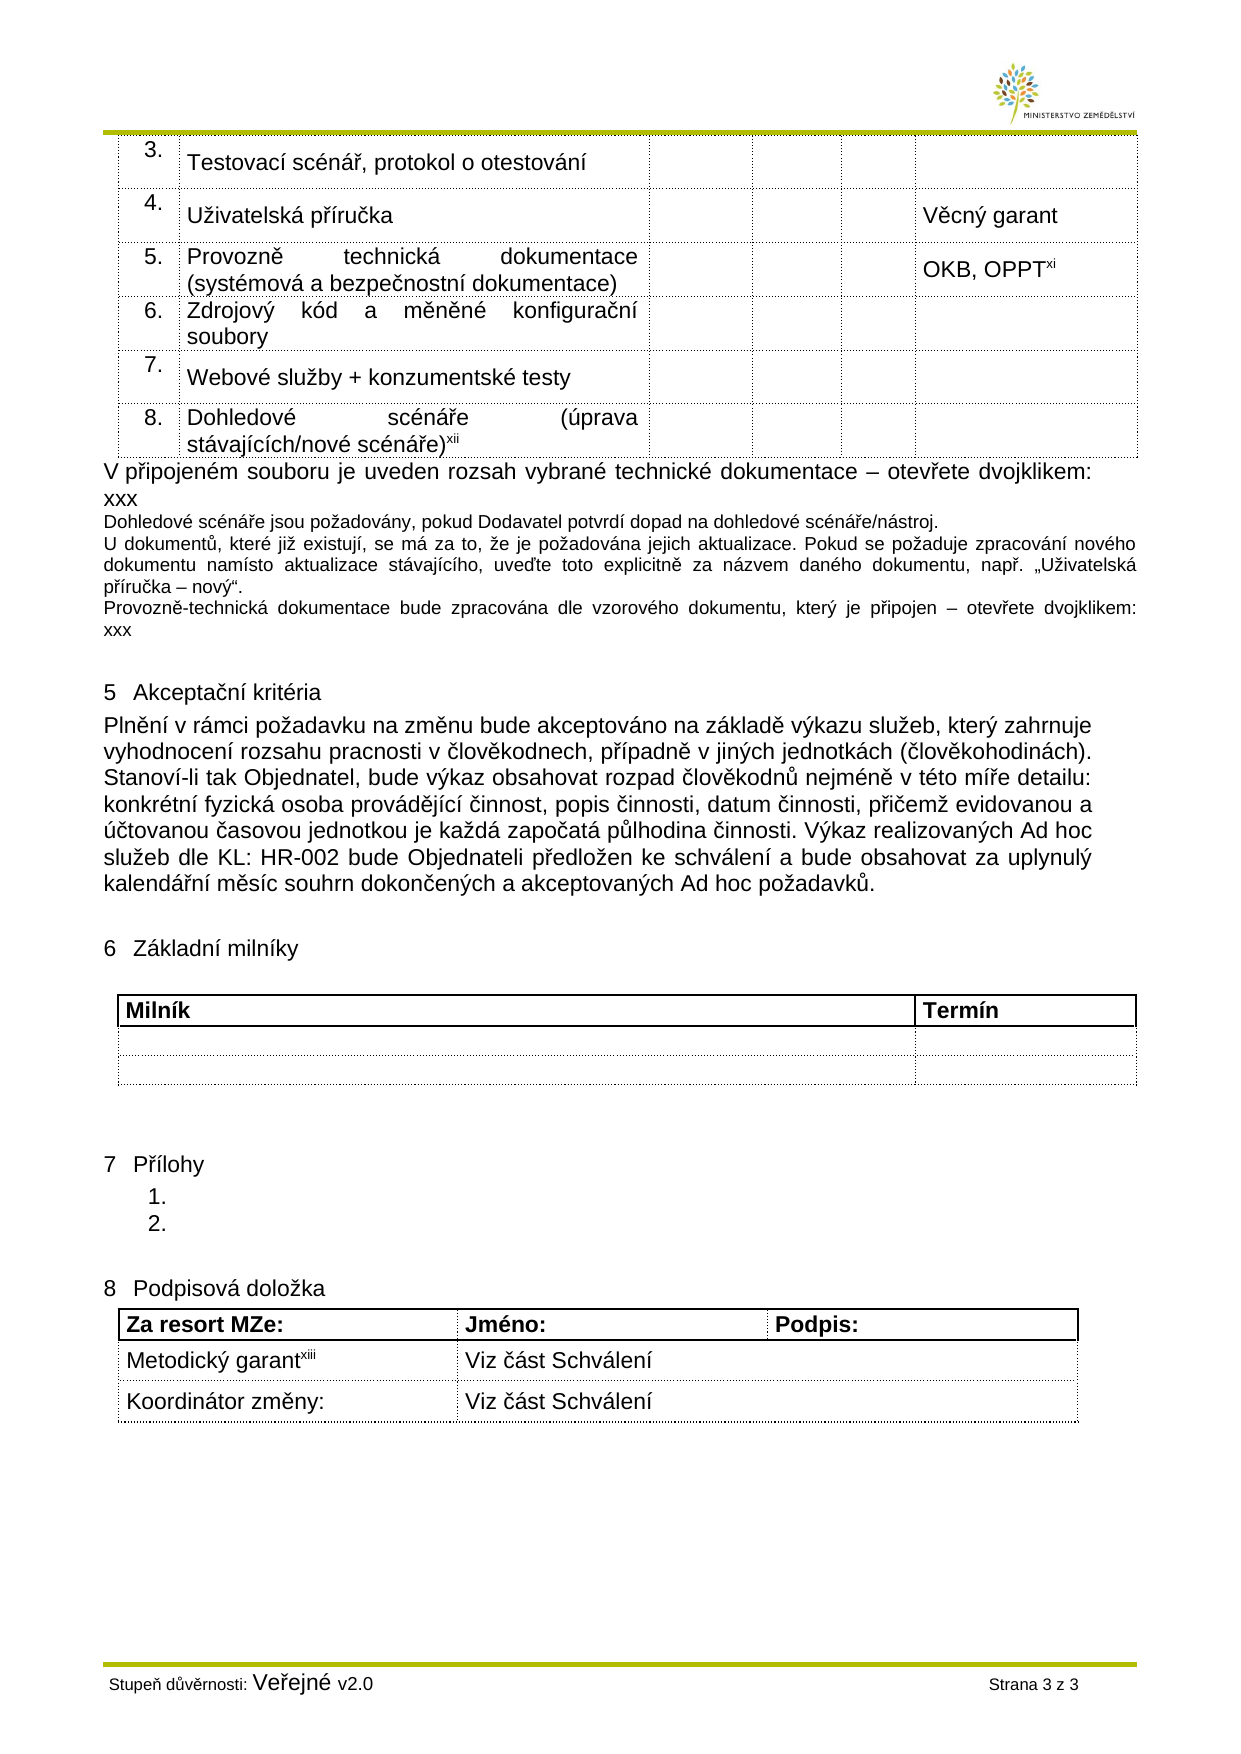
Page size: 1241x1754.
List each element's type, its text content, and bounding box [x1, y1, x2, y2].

table_cell Webové služby + konzumentské testy [179, 350, 649, 403]
table_cell Metodický garant [119, 1341, 458, 1380]
table_header Milník [119, 996, 914, 1025]
picture [991, 59, 1137, 128]
table_cell Viz část Schválení [458, 1339, 1078, 1380]
table_cell Věcný garant [915, 188, 1137, 242]
table_cell [118, 296, 179, 349]
table_cell [650, 242, 753, 296]
text 1. [148, 1183, 1092, 1209]
table_cell [915, 135, 1137, 188]
table_header Jméno: [458, 1310, 768, 1339]
table_cell Viz část Schválení [458, 1380, 1078, 1421]
subtitle Akceptační kritéria [103, 679, 1092, 705]
table_cell [650, 403, 753, 457]
table_cell [118, 1055, 915, 1084]
table_cell Zdrojový kód a měněné konfigurační soubory [179, 296, 649, 349]
table_cell [753, 242, 842, 296]
text Dohledové scénáře jsou požadovány, pokud Dodavatel potvrdí dopad na dohledové scénáře/nástroj. [103, 511, 1137, 532]
table_cell [118, 242, 179, 296]
table_cell [118, 350, 179, 403]
table_cell Uživatelská příručka [179, 188, 649, 242]
subtitle Základní milníky [103, 935, 1092, 961]
table_cell [118, 403, 179, 457]
table_cell [753, 135, 842, 188]
text 2. [148, 1209, 1092, 1236]
table_cell [753, 403, 842, 457]
table_cell Provozně technická dokumentace (systémová a bezpečnostní dokumentace) [179, 242, 649, 296]
table_cell [842, 135, 915, 188]
text Provozně-technická dokumentace bude zpracována dle vzorového dokumentu, který je připojen – otevřete dvojklikem: xxx [103, 597, 1137, 640]
subtitle Podpisová doložka [103, 1275, 1092, 1301]
table_cell [118, 1026, 915, 1055]
table_cell [650, 296, 753, 349]
table_cell [842, 403, 915, 457]
table_cell [915, 1025, 1136, 1055]
table_cell OKB, OPPT [915, 242, 1137, 296]
table_cell [118, 188, 179, 242]
table_cell [753, 296, 842, 349]
table_cell [650, 188, 753, 242]
table_cell Koordinátor změny: [119, 1380, 458, 1421]
table_cell [915, 296, 1137, 349]
table_cell [650, 135, 753, 188]
table_cell [842, 188, 915, 242]
table_cell [915, 350, 1137, 403]
table_cell Testovací scénář, protokol o otestování [179, 135, 649, 188]
table_header Za resort MZe: [120, 1310, 458, 1339]
text U dokumentů, které již existují, se má za to, že je požadována jejich aktualizace. Pokud se požaduje zpracování nového dokumentu namísto aktualizace stávajícího, uveďte toto explicitně za názvem daného dokumentu, např. „Uživatelská příručka – nový“. [103, 532, 1137, 597]
table_cell [842, 350, 915, 403]
table_cell [753, 350, 842, 403]
table_cell [915, 1055, 1136, 1084]
table_cell [842, 242, 915, 296]
table_header Termín [916, 996, 1135, 1025]
table_header Podpis: [768, 1310, 1077, 1339]
table_cell [753, 188, 842, 242]
subtitle Přílohy [103, 1151, 1092, 1177]
text Plnění v rámci požadavku na změnu bude akceptováno na základě výkazu služeb, který zahrnuje vyhodnocení rozsahu pracnosti v člověkodnech, případně v jiných jednotkách (člověkohodinách). Stanoví-li tak Objednatel, bude výkaz obsahovat rozpad člověkodnů nejméně v této míře detailu: konkrétní fyzická osoba provádějící činnost, popis činnosti, datum činnosti, přičemž evidovanou a účtovanou časovou jednotkou je každá započatá půlhodina činnosti. Výkaz realizovaných Ad hoc služeb dle KL: HR-002 bude Objednateli předložen ke schválení a bude obsahovat za uplynulý kalendářní měsíc souhrn dokončených a akceptovaných Ad hoc požadavků. [103, 712, 1092, 896]
subtitle V připojeném souboru je uveden rozsah vybrané technické dokumentace – otevřete dvojklikem: xxx [103, 458, 1092, 511]
table_cell [915, 403, 1137, 457]
table_cell Dohledové scénáře (úprava stávajících/nové scénáře) [179, 403, 649, 457]
table_cell [650, 350, 753, 403]
table_cell [842, 296, 915, 349]
table_cell [118, 135, 179, 188]
